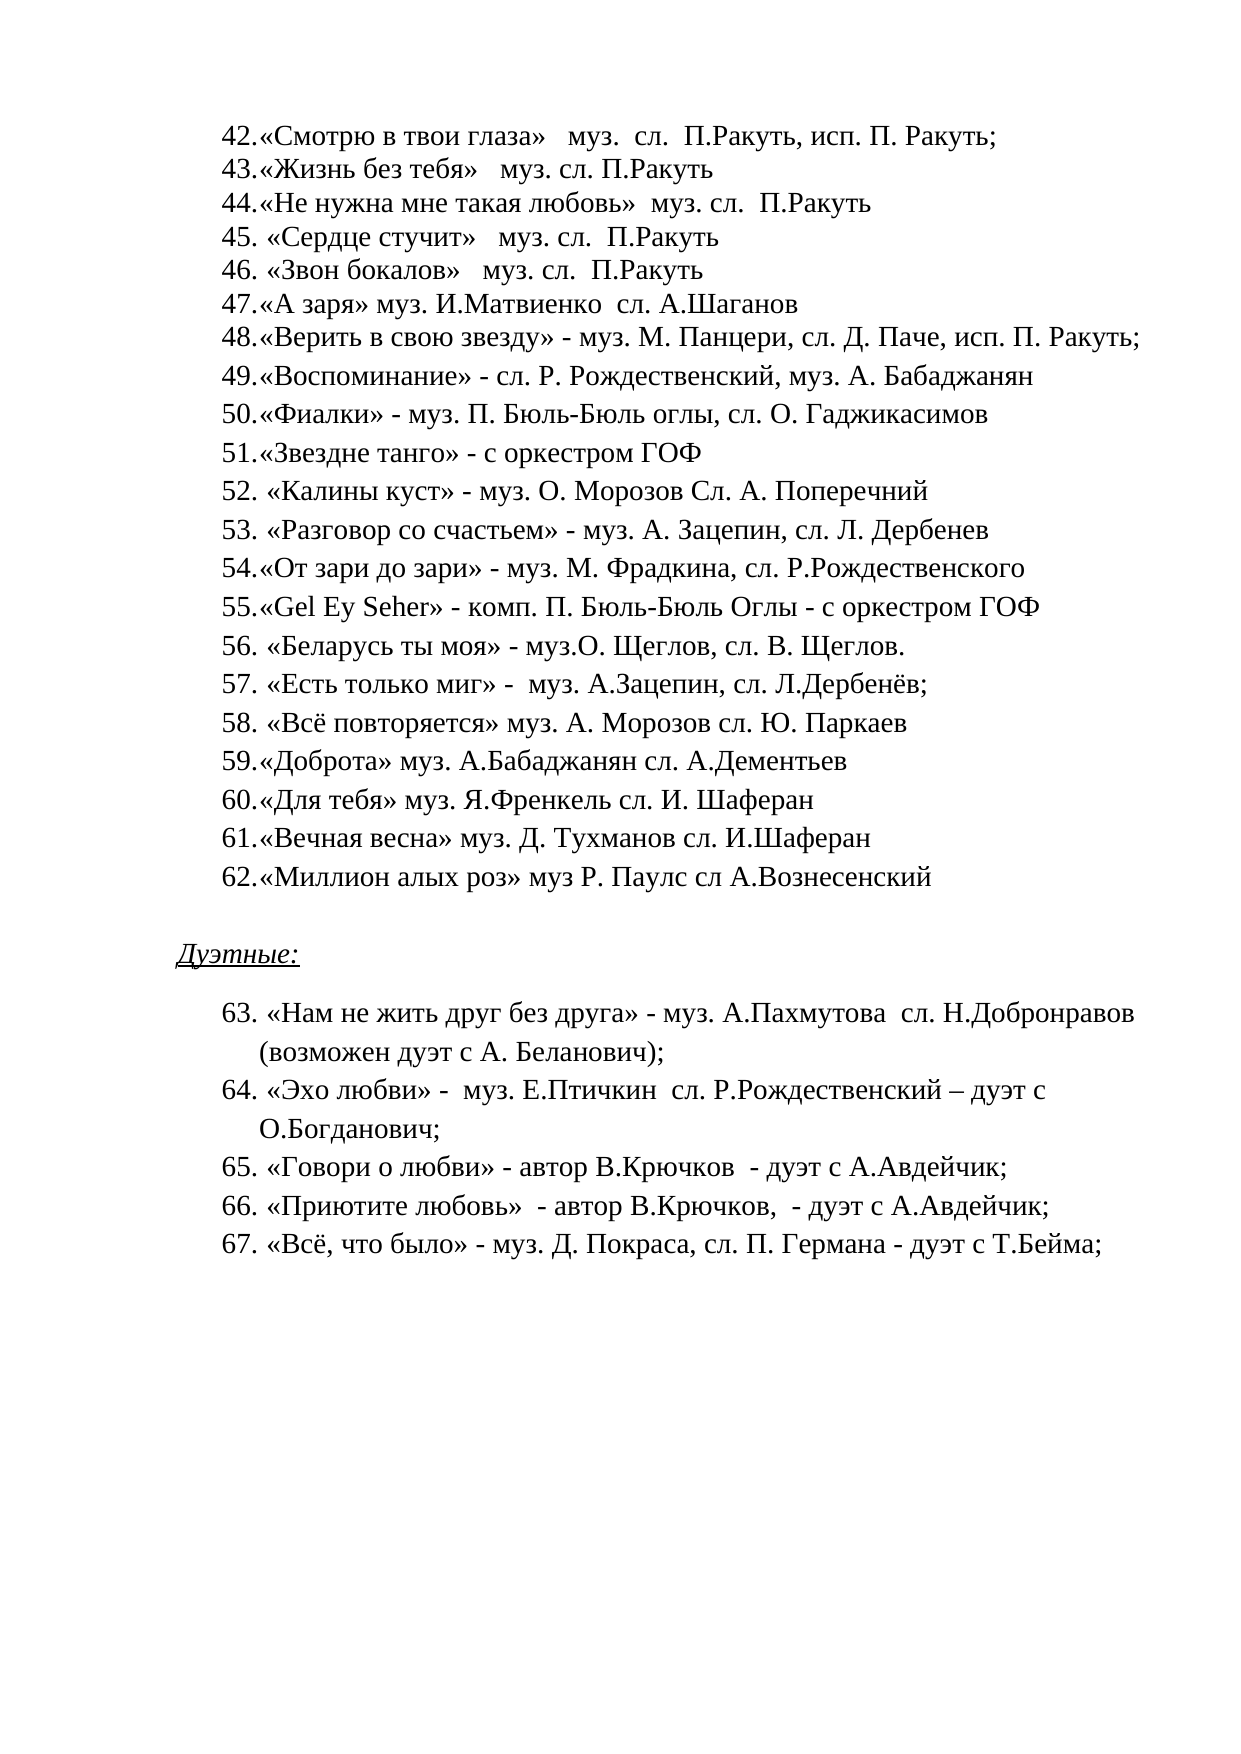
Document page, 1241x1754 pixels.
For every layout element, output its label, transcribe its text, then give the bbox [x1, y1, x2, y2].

list «Звездне танго» - с оркестром ГОФ [221, 435, 1152, 468]
list «Звон бокалов» муз. сл. П.Ракуть [221, 252, 1152, 286]
list «Всё, что было» - муз. Д. Покраса, сл. П. Германа - дуэт с Т.Бейма; [221, 1227, 1152, 1260]
list «Нам не жить друг без друга» - муз. А.Пахмутова сл. Н.Добронравов (возможен дуэт с А. Беланович); [221, 995, 1152, 1067]
list «Разговор со счастьем» - муз. А. Зацепин, сл. Л. Дербенев [221, 512, 1152, 546]
list «Жизнь без тебя» муз. сл. П.Ракуть [221, 152, 1152, 185]
list «Верить в свою звезду» - муз. М. Панцери, сл. Д. Паче, исп. П. Ракуть; [221, 319, 1152, 353]
list «Сердце стучит» муз. сл. П.Ракуть [221, 219, 1152, 252]
list «Приютите любовь» - автор В.Крючков, - дуэт с А.Авдейчик; [221, 1188, 1152, 1222]
list «Беларусь ты моя» - муз.О. Щеглов, сл. В. Щеглов. [221, 628, 1152, 661]
list «Не нужна мне такая любовь» муз. сл. П.Ракуть [221, 185, 1152, 219]
list «Миллион алых роз» муз Р. Паулс сл А.Вознесенский [221, 859, 1152, 892]
list «Смотрю в твои глаза» муз. сл. П.Ракуть, исп. П. Ракуть; [221, 118, 1152, 152]
list «Фиалки» - муз. П. Бюль-Бюль оглы, сл. О. Гаджикасимов [221, 396, 1152, 430]
list «Калины куст» - муз. О. Морозов Сл. А. Поперечний [221, 473, 1152, 507]
list «Говори о любви» - автор В.Крючков - дуэт с А.Авдейчик; [221, 1149, 1152, 1183]
list «Эхо любви» - муз. Е.Птичкин сл. Р.Рождественский – дуэт с О.Богданович; [221, 1072, 1152, 1144]
text Дуэтные: [177, 936, 1152, 969]
list «От зари до зари» - муз. М. Фрадкина, сл. Р.Рождественского [221, 551, 1152, 584]
list «Доброта» муз. А.Бабаджанян сл. А.Дементьев [221, 743, 1152, 777]
list «А заря» муз. И.Матвиенко сл. А.Шаганов [221, 286, 1152, 319]
list «Воспоминание» - сл. Р. Рождественский, муз. А. Бабаджанян [221, 358, 1152, 391]
list «Всё повторяется» муз. А. Морозов сл. Ю. Паркаев [221, 705, 1152, 738]
list «Gel Ey Seher» - комп. П. Бюль-Бюль Оглы - с оркестром ГОФ [221, 589, 1152, 623]
list «Есть только миг» - муз. А.Зацепин, сл. Л.Дербенёв; [221, 666, 1152, 700]
list «Для тебя» муз. Я.Френкель сл. И. Шаферан [221, 782, 1152, 815]
list «Вечная весна» муз. Д. Тухманов сл. И.Шаферан [221, 820, 1152, 854]
